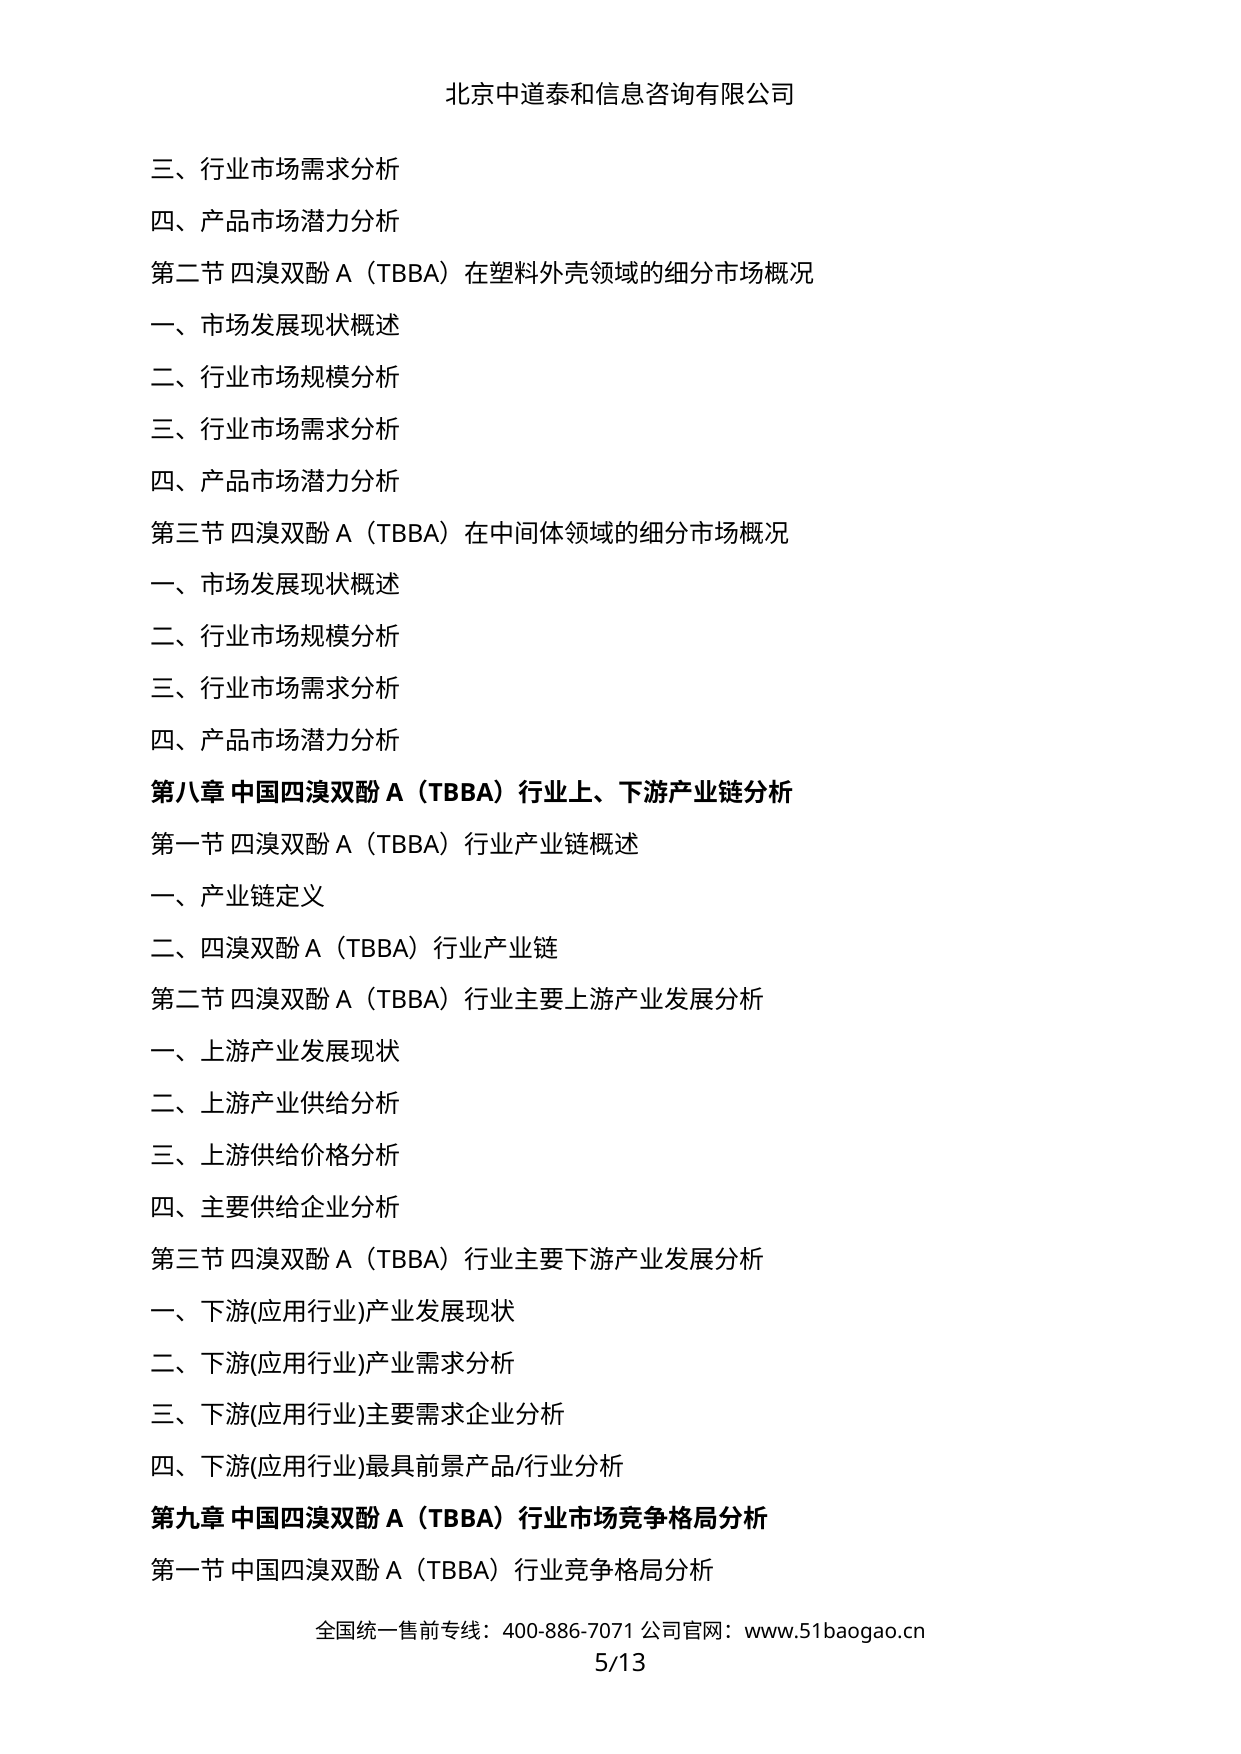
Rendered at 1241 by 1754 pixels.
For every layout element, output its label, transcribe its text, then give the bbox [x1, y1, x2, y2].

text 一、市场发展现状概述 [150, 565, 1090, 601]
text 四、产品市场潜力分析 [150, 721, 1090, 757]
text 三、行业市场需求分析 [150, 669, 1090, 705]
text 四、主要供给企业分析 [150, 1187, 1090, 1224]
text 一、产业链定义 [150, 876, 1090, 912]
text 第二节 四溴双酚A（TBBA）在塑料外壳领域的细分市场概况 [150, 254, 1090, 290]
text 一、上游产业发展现状 [150, 1032, 1090, 1068]
text 第八章 中国四溴双酚A（TBBA）行业上、下游产业链分析 [150, 772, 1090, 809]
text 四、产品市场潜力分析 [150, 461, 1090, 497]
text 一、下游(应用行业)产业发展现状 [150, 1291, 1090, 1327]
text 第九章 中国四溴双酚A（TBBA）行业市场竞争格局分析 [150, 1499, 1090, 1535]
text 第一节 四溴双酚A（TBBA）行业产业链概述 [150, 824, 1090, 861]
text 二、行业市场规模分析 [150, 357, 1090, 394]
text 二、上游产业供给分析 [150, 1084, 1090, 1120]
text 四、下游(应用行业)最具前景产品/行业分析 [150, 1447, 1090, 1483]
text 三、行业市场需求分析 [150, 150, 1090, 186]
text 二、四溴双酚A（TBBA）行业产业链 [150, 928, 1090, 964]
text 三、下游(应用行业)主要需求企业分析 [150, 1395, 1090, 1431]
text 第三节 四溴双酚A（TBBA）行业主要下游产业发展分析 [150, 1239, 1090, 1276]
text 第二节 四溴双酚A（TBBA）行业主要上游产业发展分析 [150, 980, 1090, 1016]
text 三、行业市场需求分析 [150, 409, 1090, 446]
text 二、下游(应用行业)产业需求分析 [150, 1343, 1090, 1379]
text 三、上游供给价格分析 [150, 1136, 1090, 1172]
text 二、行业市场规模分析 [150, 617, 1090, 653]
text 四、产品市场潜力分析 [150, 202, 1090, 238]
text 第三节 四溴双酚A（TBBA）在中间体领域的细分市场概况 [150, 513, 1090, 549]
text 一、市场发展现状概述 [150, 306, 1090, 342]
text 第一节 中国四溴双酚A（TBBA）行业竞争格局分析 [150, 1551, 1090, 1587]
